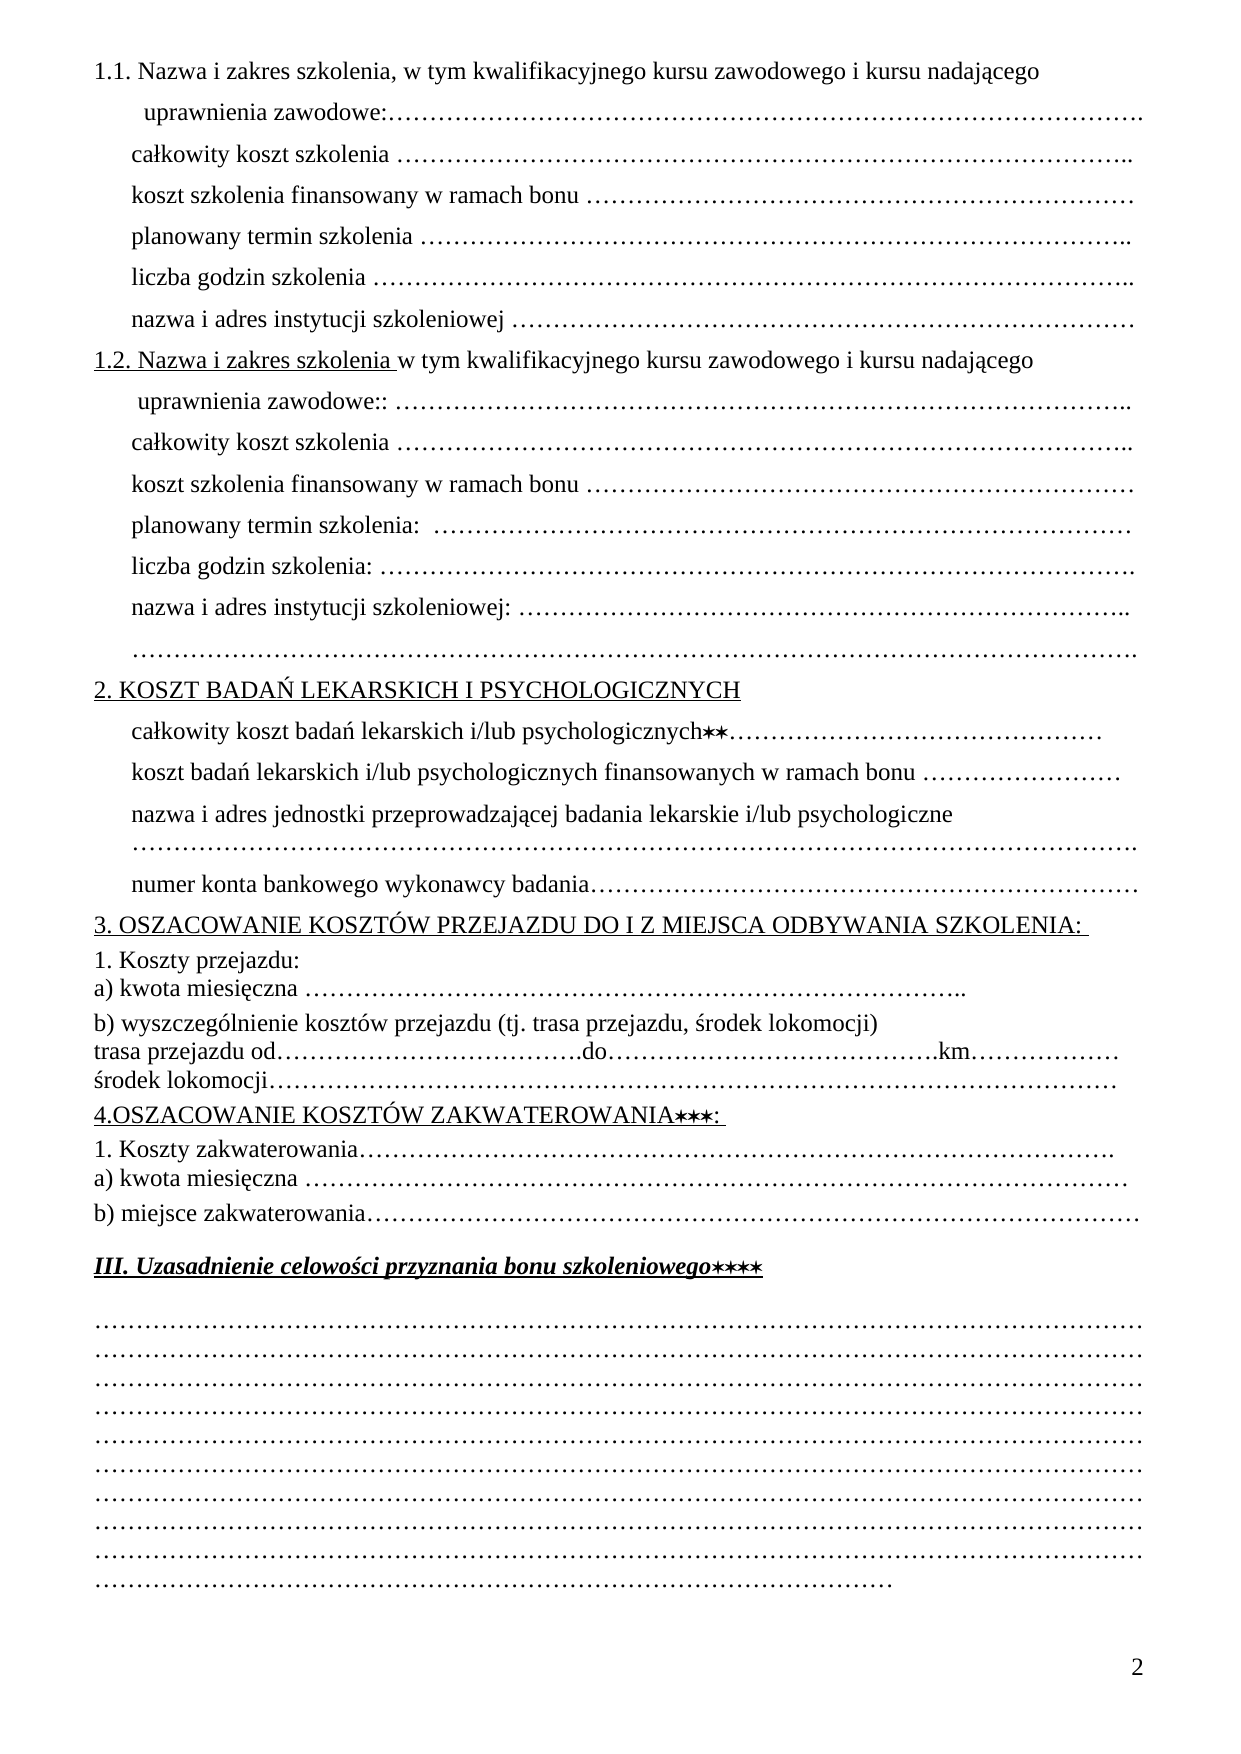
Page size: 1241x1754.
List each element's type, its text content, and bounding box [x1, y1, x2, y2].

text 1. Koszty zakwaterowania………………………………………………………………………………. [94, 1134, 1144, 1163]
text 1.2. Nazwa i zakres szkolenia w tym kwalifikacyjnego kursu zawodowego i kursu nadającego [94, 345, 1144, 374]
text 2. KOSZT BADAŃ LEKARSKICH I PSYCHOLOGICZNYCH [94, 675, 1144, 704]
text numer konta bankowego wykonawcy badania………………………………………………………… [131, 869, 1144, 897]
text planowany termin szkolenia: ………………………………………………………………………… [131, 510, 1144, 539]
text liczba godzin szkolenia ……………………………………………………………………………….. [131, 262, 1144, 291]
text uprawnienia zawodowe:: …………………………………………………………………………….. [94, 386, 1144, 415]
text 1.1. Nazwa i zakres szkolenia, w tym kwalifikacyjnego kursu zawodowego i kursu nadającego [94, 56, 1144, 85]
text trasa przejazdu od……………………………….do………………………………….km……………… [94, 1036, 1144, 1065]
text całkowity koszt badań lekarskich i/lub psychologicznych……………………………………… [131, 716, 1144, 745]
text koszt badań lekarskich i/lub psychologicznych finansowanych w ramach bonu …………………… [131, 757, 1144, 786]
text liczba godzin szkolenia: ………………………………………………………………………………. [131, 551, 1144, 580]
text b) wyszczególnienie kosztów przejazdu (tj. trasa przejazdu, środek lokomocji) [94, 1008, 1144, 1036]
text całkowity koszt szkolenia …………………………………………………………………………….. [131, 427, 1144, 456]
text a) kwota miesięczna ……………………………………………………………………………………… [94, 1163, 1144, 1192]
text środek lokomocji………………………………………………………………………………………… [94, 1065, 1144, 1094]
text …………………………………………………………………………………………………………. [131, 634, 1144, 662]
text a) kwota miesięczna …………………………………………………………………….. [94, 973, 1144, 1002]
text całkowity koszt szkolenia …………………………………………………………………………….. [131, 139, 1144, 167]
text III. Uzasadnienie celowości przyznania bonu szkoleniowego [94, 1251, 1144, 1280]
text nazwa i adres instytucji szkoleniowej: ……………………………………………………………….. [131, 592, 1144, 621]
text 3. OSZACOWANIE KOSZTÓW PRZEJAZDU DO I Z MIEJSCA ODBYWANIA SZKOLENIA: [94, 910, 1144, 939]
text 1. Koszty przejazdu: [94, 945, 1144, 973]
text nazwa i adres jednostki przeprowadzającej badania lekarskie i/lub psychologiczne …………………………………………………………………………………………………………. [131, 799, 1144, 856]
text koszt szkolenia finansowany w ramach bonu ………………………………………………………… [131, 469, 1144, 497]
text nazwa i adres instytucji szkoleniowej ………………………………………………………………… [131, 304, 1144, 332]
text b) miejsce zakwaterowania………………………………………………………………………………… [94, 1198, 1144, 1226]
text koszt szkolenia finansowany w ramach bonu ………………………………………………………… [131, 180, 1144, 209]
text uprawnienia zawodowe:………………………………………………………………………………. [94, 97, 1144, 126]
text planowany termin szkolenia ………………………………………………………………………….. [131, 221, 1144, 250]
text 4.OSZACOWANIE KOSZTÓW ZAKWATEROWANIA: [94, 1100, 1144, 1129]
text …………………………………………………………………………………………………………………………………………………………………………………………………………………………………………………………………………………………………………………………………………………………………………………………………………………………………………………………………………………………………………………………………………………………………………………………………………………………………………………………………………………………………………………………………………………………………………………………………………………………………………………………………………………………………………………………………………………………………………………………………………………………………………………………………………………………………………………………………… [94, 1305, 1144, 1593]
